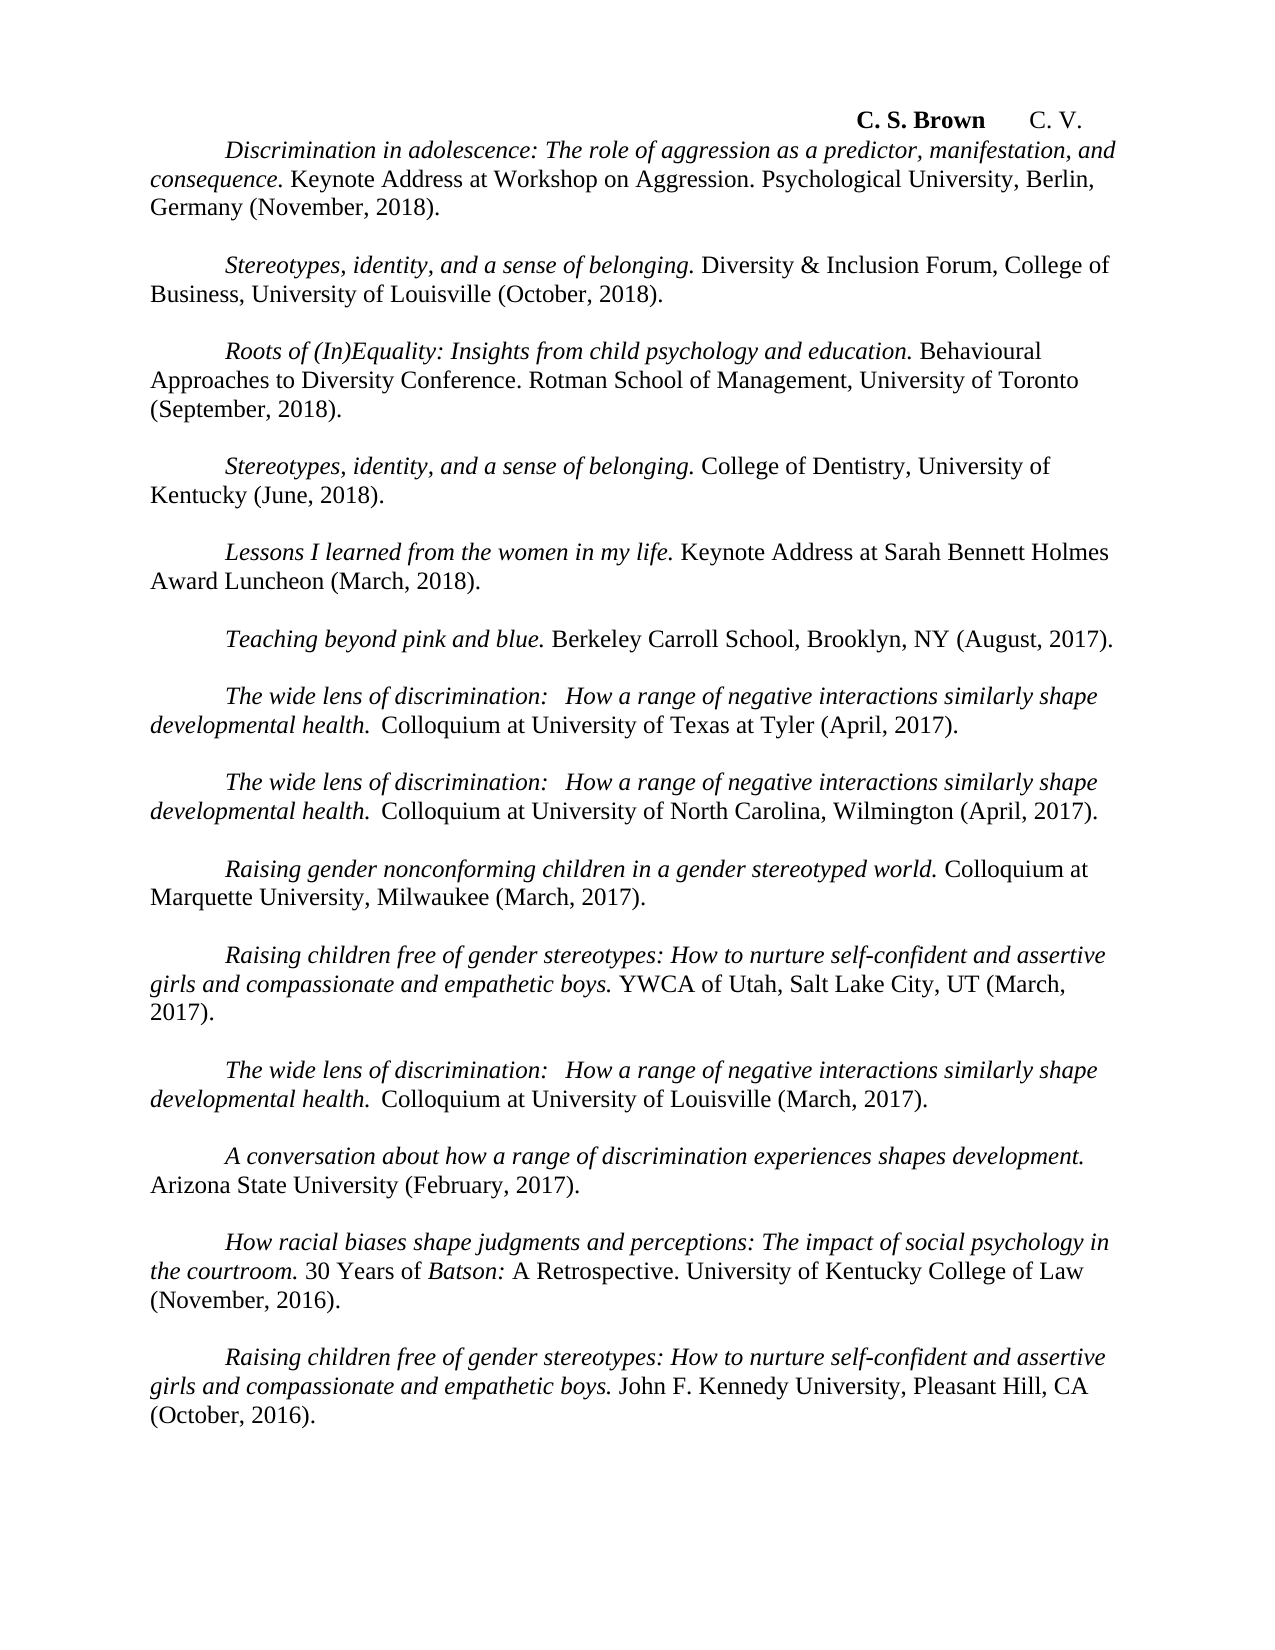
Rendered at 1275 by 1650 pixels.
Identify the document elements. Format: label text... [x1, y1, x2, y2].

text Stereotypes, identity, and a sense of belonging. Diversity & Inclusion Forum, College of Business, University of Louisville (October, 2018). [150, 250, 1125, 307]
text Raising children free of gender stereotypes: How to nurture self-confident and assertive girls and compassionate and empathetic boys. John F. Kennedy University, Pleasant Hill, CA (October, 2016). [150, 1342, 1125, 1429]
text Raising children free of gender stereotypes: How to nurture self-confident and assertive girls and compassionate and empathetic boys. YWCA of Utah, Salt Lake City, UT (March, 2017). [150, 940, 1125, 1026]
text Roots of (In)Equality: Insights from child psychology and education. Behavioural [150, 336, 1125, 365]
text Stereotypes, identity, and a sense of belonging. College of Dentistry, University of Kentucky (June, 2018). [150, 451, 1125, 509]
text The wide lens of discrimination: How a range of negative interactions similarly shape developmental health. Colloquium at University of Louisville (March, 2017). [150, 1055, 1125, 1112]
text The wide lens of discrimination: How a range of negative interactions similarly shape developmental health. Colloquium at University of North Carolina, Wilmington (April, 2017). [150, 767, 1125, 825]
text A conversation about how a range of discrimination experiences shapes development. Arizona State University (February, 2017). [150, 1141, 1125, 1199]
text Raising gender nonconforming children in a gender stereotyped world. Colloquium at Marquette University, Milwaukee (March, 2017). [150, 854, 1125, 911]
text How racial biases shape judgments and perceptions: The impact of social psychology in the courtroom. 30 Years of Batson: A Retrospective. University of Kentucky College of Law (November, 2016). [150, 1227, 1125, 1314]
text The wide lens of discrimination: How a range of negative interactions similarly shape developmental health. Colloquium at University of Texas at Tyler (April, 2017). [150, 681, 1125, 739]
text Teaching beyond pink and blue. Berkeley Carroll School, Brooklyn, NY (August, 2017). [150, 624, 1125, 652]
text Discrimination in adolescence: The role of aggression as a predictor, manifestation, and consequence. Keynote Address at Workshop on Aggression. Psychological University, Berlin, Germany (November, 2018). [150, 135, 1125, 221]
text Approaches to Diversity Conference. Rotman School of Management, University of Toronto (September, 2018). [150, 365, 1125, 422]
text Lessons I learned from the women in my life. Keynote Address at Sarah Bennett Holmes Award Luncheon (March, 2018). [150, 537, 1125, 595]
